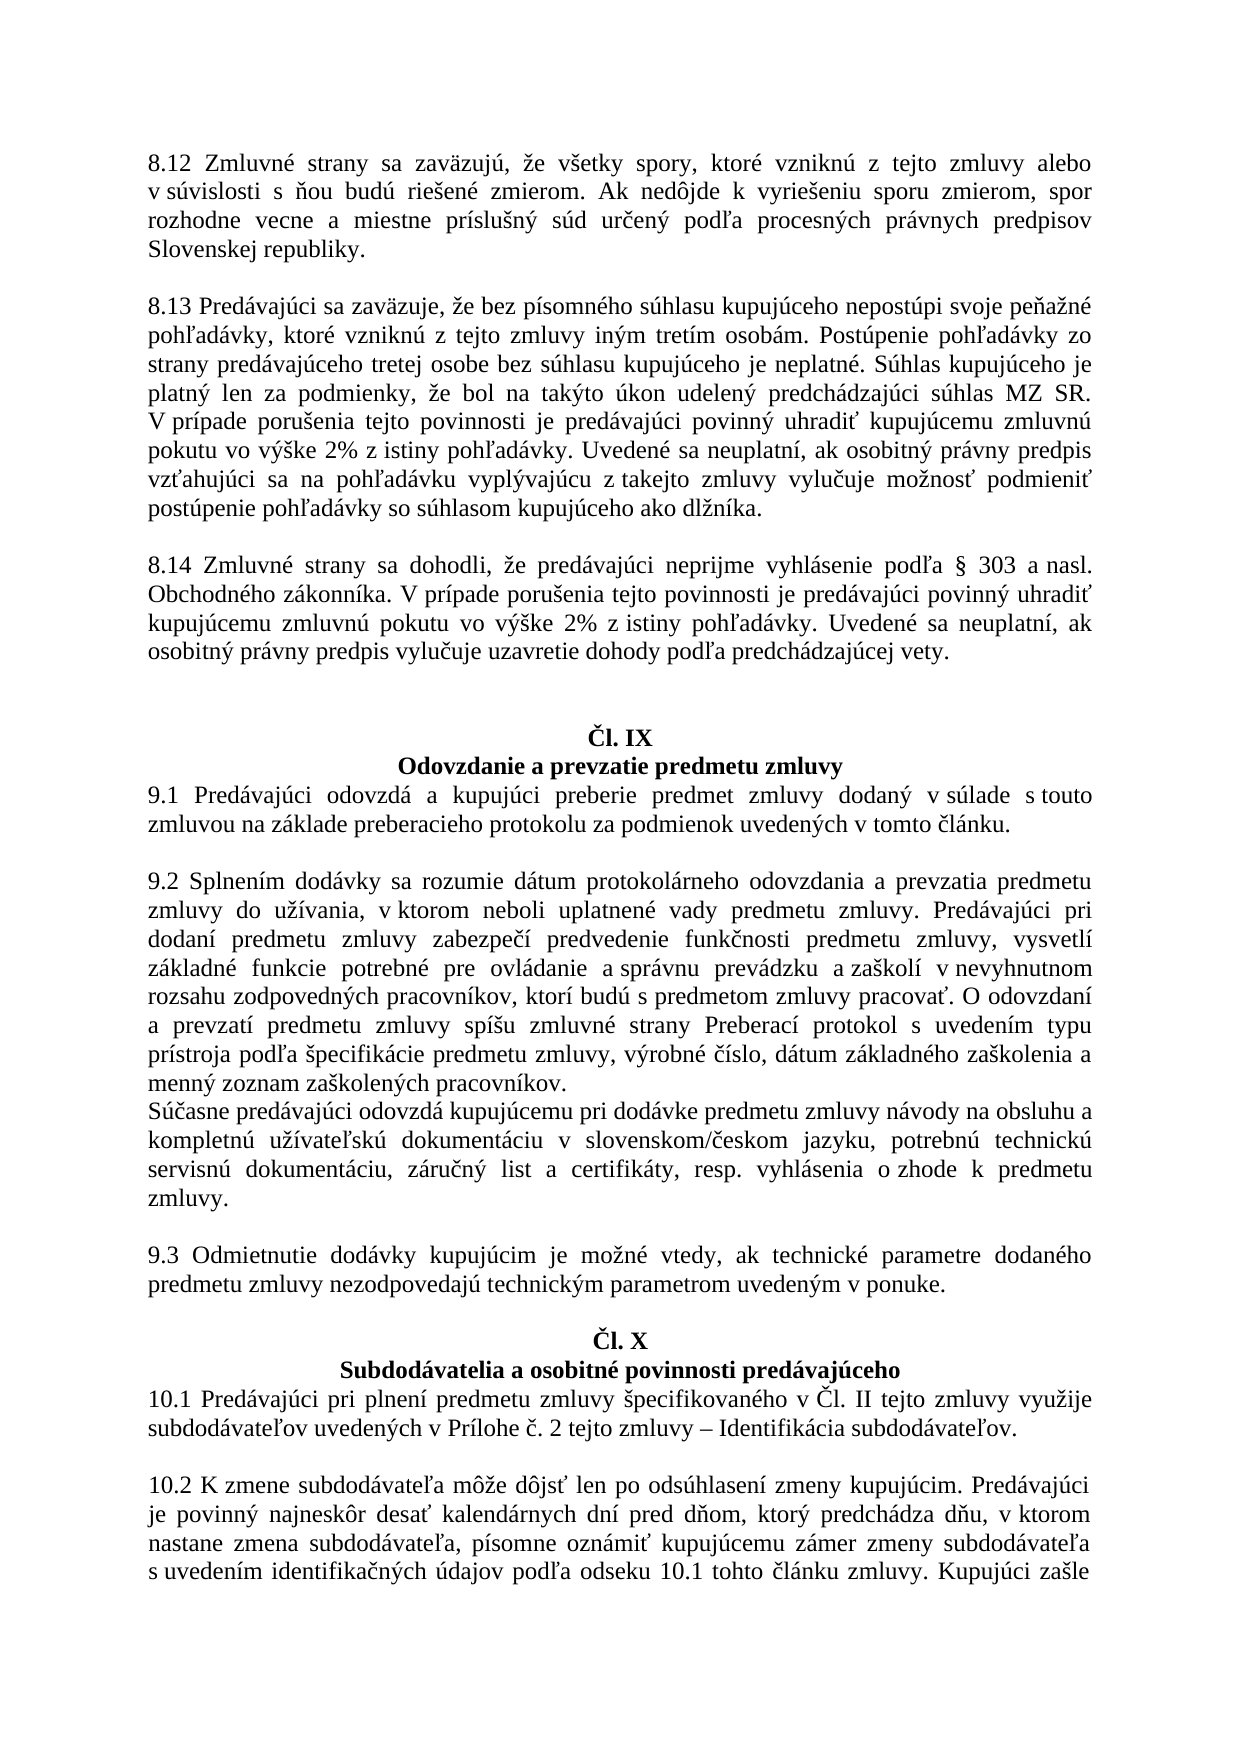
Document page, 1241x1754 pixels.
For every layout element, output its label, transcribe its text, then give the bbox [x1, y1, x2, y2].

text 9.1 Predávajúci odovzdá a kupujúci preberie predmet zmluvy dodaný v súlade s touto zmluvou na základe preberacieho protokolu za podmienok uvedených v tomto článku. [148, 780, 1093, 838]
text 9.3 Odmietnutie dodávky kupujúcim je možné vtedy, ak technické parametre dodaného predmetu zmluvy nezodpovedajú technickým parametrom uvedeným v ponuke. [148, 1240, 1093, 1298]
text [148, 1470, 1091, 1585]
list 8.14 Zmluvné strany sa dohodli, že predávajúci neprijme vyhlásenie podľa § 303 a nasl. Obchodného zákonníka. V prípade porušenia tejto povinnosti je predávajúci povinný uhradiť kupujúcemu zmluvnú pokutu vo výške 2% z istiny pohľadávky. Uvedené sa neuplatní, ak osobitný právny predpis vylučuje uzavretie dohody podľa predchádzajúcej vety. [148, 550, 1093, 665]
text 9.2 Splnením dodávky sa rozumie dátum protokolárneho odovzdania a prevzatia predmetu zmluvy do užívania, v ktorom neboli uplatnené vady predmetu zmluvy. Predávajúci pri dodaní predmetu zmluvy zabezpečí predvedenie funkčnosti predmetu zmluvy, vysvetlí základné funkcie potrebné pre ovládanie a správnu prevádzku a zaškolí v nevyhnutnom rozsahu zodpovedných pracovníkov, ktorí budú s predmetom zmluvy pracovať. O odovzdaní a prevzatí predmetu zmluvy spíšu zmluvné strany Preberací protokol s uvedením typu prístroja podľa špecifikácie predmetu zmluvy, výrobné číslo, dátum základného zaškolenia a menný zoznam zaškolených pracovníkov. [148, 866, 1093, 1096]
text Súčasne predávajúci odovzdá kupujúcemu pri dodávke predmetu zmluvy návody na obsluhu a kompletnú užívateľskú dokumentáciu v slovenskom/českom jazyku, potrebnú technickú servisnú dokumentáciu, záručný list a certifikáty, resp. vyhlásenia o zhode k predmetu zmluvy. [148, 1096, 1093, 1211]
text 8.13 Predávajúci sa zaväzuje, že bez písomného súhlasu kupujúceho nepostúpi svoje peňažné pohľadávky, ktoré vzniknú z tejto zmluvy iným tretím osobám. Postúpenie pohľadávky zo strany predávajúceho tretej osobe bez súhlasu kupujúceho je neplatné. Súhlas kupujúceho je platný len za podmienky, že bol na takýto úkon udelený predchádzajúci súhlas MZ SR. V prípade porušenia tejto povinnosti je predávajúci povinný uhradiť kupujúcemu zmluvnú pokutu vo výške 2% z istiny pohľadávky. Uvedené sa neuplatní, ak osobitný právny predpis vzťahujúci sa na pohľadávku vyplývajúcu z takejto zmluvy vylučuje možnosť podmieniť postúpenie pohľadávky so súhlasom kupujúceho ako dlžníka. [148, 291, 1093, 521]
text 8.12 Zmluvné strany sa zaväzujú, že všetky spory, ktoré vzniknú z tejto zmluvy alebo v súvislosti s ňou budú riešené zmierom. Ak nedôjde k vyriešeniu sporu zmierom, spor rozhodne vecne a miestne príslušný súd určený podľa procesných právnych predpisov Slovenskej republiky. [148, 148, 1093, 263]
text Subdodávatelia a osobitné povinnosti predávajúceho [148, 1355, 1093, 1384]
text Odovzdanie a prevzatie predmetu zmluvy [148, 751, 1093, 780]
list 10.1 Predávajúci pri plnení predmetu zmluvy špecifikovaného v Čl. II tejto zmluvy využije subdodávateľov uvedených v Prílohe č. 2 tejto zmluvy – Identifikácia subdodávateľov. [148, 1384, 1093, 1441]
text Čl. X [148, 1326, 1093, 1355]
text Čl. IX [148, 723, 1093, 751]
